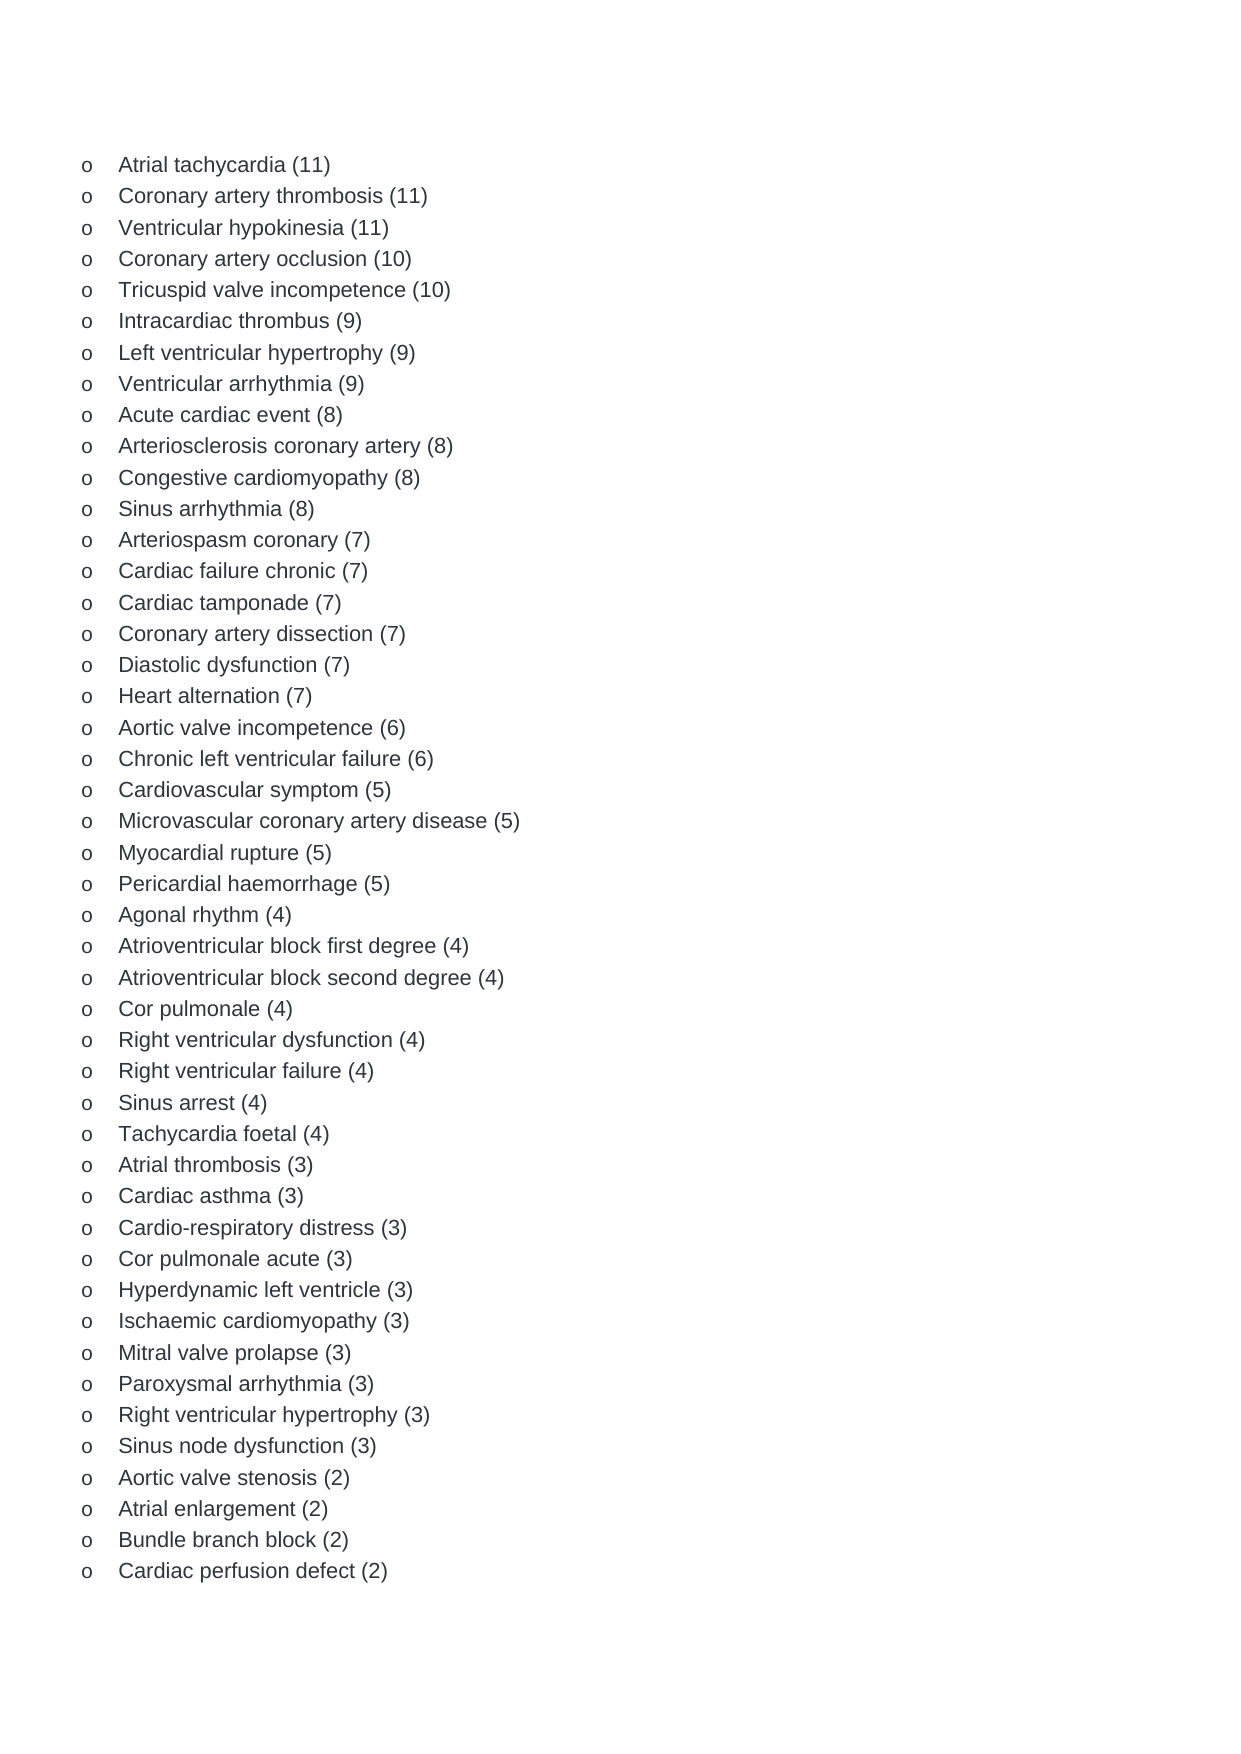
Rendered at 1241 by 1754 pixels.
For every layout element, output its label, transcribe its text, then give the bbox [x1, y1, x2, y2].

list Heart alternation (7) [81, 679, 1122, 710]
list Chronic left ventricular failure (6) [81, 741, 1122, 773]
list Ischaemic cardiomyopathy (3) [81, 1304, 1122, 1335]
list Atrial tachycardia (11) [81, 148, 1122, 179]
list Cor pulmonale acute (3) [81, 1241, 1122, 1273]
list Coronary artery thrombosis (11) [81, 179, 1122, 210]
list Arteriosclerosis coronary artery (8) [81, 429, 1122, 460]
list Bundle branch block (2) [81, 1523, 1122, 1554]
list Tachycardia foetal (4) [81, 1116, 1122, 1148]
list Sinus arrest (4) [81, 1085, 1122, 1116]
list Ventricular hypokinesia (11) [81, 210, 1122, 241]
list Mitral valve prolapse (3) [81, 1335, 1122, 1366]
list Congestive cardiomyopathy (8) [81, 460, 1122, 491]
list Agonal rhythm (4) [81, 898, 1122, 929]
list Diastolic dysfunction (7) [81, 648, 1122, 679]
list Acute cardiac event (8) [81, 398, 1122, 429]
list Intracardiac thrombus (9) [81, 304, 1122, 335]
list Right ventricular failure (4) [81, 1054, 1122, 1085]
list Aortic valve stenosis (2) [81, 1460, 1122, 1491]
list Ventricular arrhythmia (9) [81, 366, 1122, 398]
list Right ventricular hypertrophy (3) [81, 1398, 1122, 1429]
list Cardiovascular symptom (5) [81, 773, 1122, 804]
list Cardiac asthma (3) [81, 1179, 1122, 1210]
list Microvascular coronary artery disease (5) [81, 804, 1122, 835]
list Left ventricular hypertrophy (9) [81, 335, 1122, 366]
list Tricuspid valve incompetence (10) [81, 273, 1122, 304]
list Atrioventricular block second degree (4) [81, 960, 1122, 991]
list Cor pulmonale (4) [81, 991, 1122, 1023]
list Atrioventricular block first degree (4) [81, 929, 1122, 960]
list Coronary artery dissection (7) [81, 616, 1122, 648]
list Atrial enlargement (2) [81, 1491, 1122, 1523]
list Cardiac perfusion defect (2) [81, 1554, 1122, 1585]
list Sinus arrhythmia (8) [81, 491, 1122, 523]
list Right ventricular dysfunction (4) [81, 1023, 1122, 1054]
list Cardiac tamponade (7) [81, 585, 1122, 616]
list Atrial thrombosis (3) [81, 1148, 1122, 1179]
list Myocardial rupture (5) [81, 835, 1122, 866]
list Arteriospasm coronary (7) [81, 523, 1122, 554]
list Paroxysmal arrhythmia (3) [81, 1366, 1122, 1398]
list Pericardial haemorrhage (5) [81, 866, 1122, 898]
list Sinus node dysfunction (3) [81, 1429, 1122, 1460]
list Cardiac failure chronic (7) [81, 554, 1122, 585]
list Coronary artery occlusion (10) [81, 241, 1122, 273]
list Cardio-respiratory distress (3) [81, 1210, 1122, 1241]
list Aortic valve incompetence (6) [81, 710, 1122, 741]
list Hyperdynamic left ventricle (3) [81, 1273, 1122, 1304]
